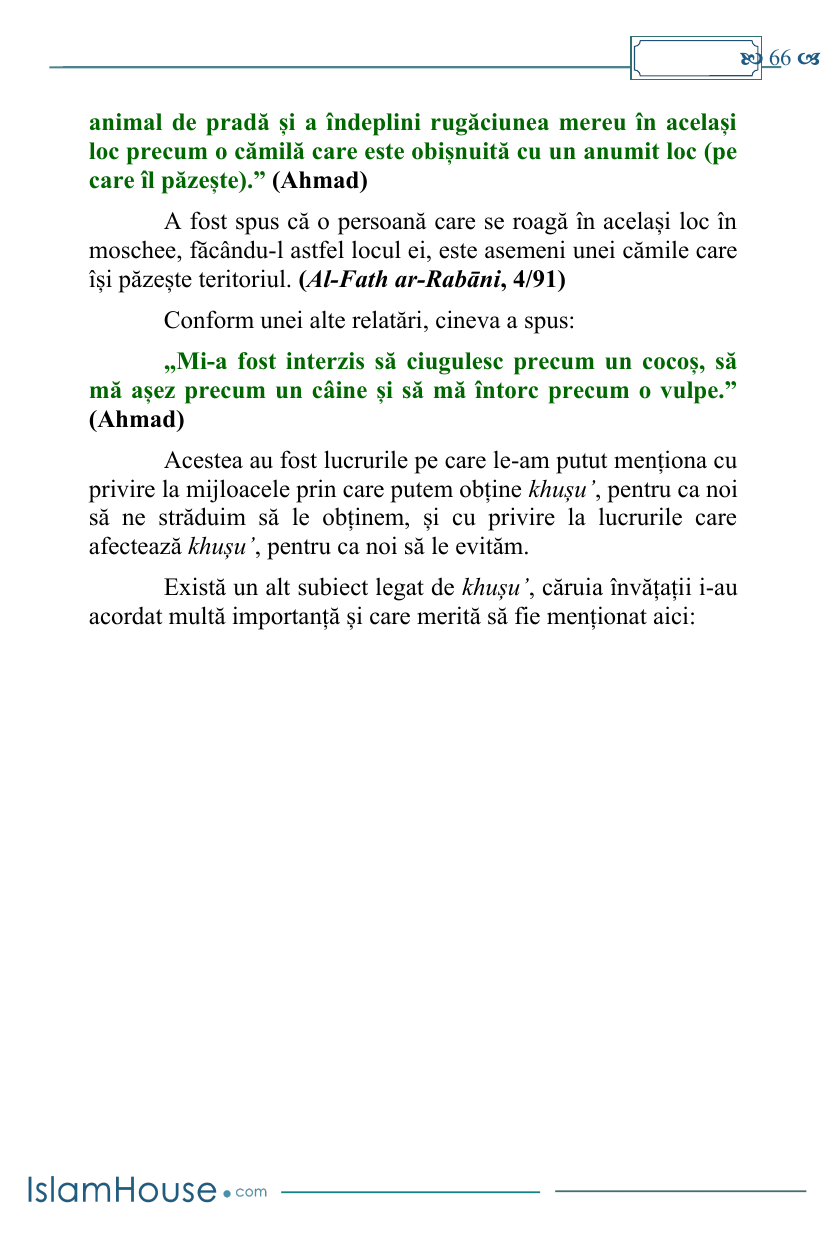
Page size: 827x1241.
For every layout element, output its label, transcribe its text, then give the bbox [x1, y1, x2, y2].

picture [548, 1170, 807, 1208]
text „Mi-a fost interzis să ciugulesc precum un cocoș, să mă așez precum un câine și să mă întorc precum o vulpe.” (Ahmad) [89, 346, 738, 432]
picture [20, 1171, 541, 1209]
text Conform unei alte relatări, cineva a spus: [89, 305, 738, 334]
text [89, 107, 738, 194]
text A fost spus că o persoană care se roagă în același loc în moschee, făcându-l astfel locul ei, este asemeni unei cămile care își păzește teritoriul. (Al-Fath ar-Rabāni, 4/91) [89, 206, 738, 292]
text Acestea au fost lucrurile pe care le-am putut menționa cu privire la mijloacele prin care putem obține khușu’, pentru ca noi să ne străduim să le obținem, și cu privire la lucrurile care afectează khușu’, pentru ca noi să le evităm. [89, 445, 738, 560]
text Există un alt subiect legat de khușu’, căruia învățații i-au acordat multă importanță și care merită să fie menționat aici: [89, 572, 738, 630]
